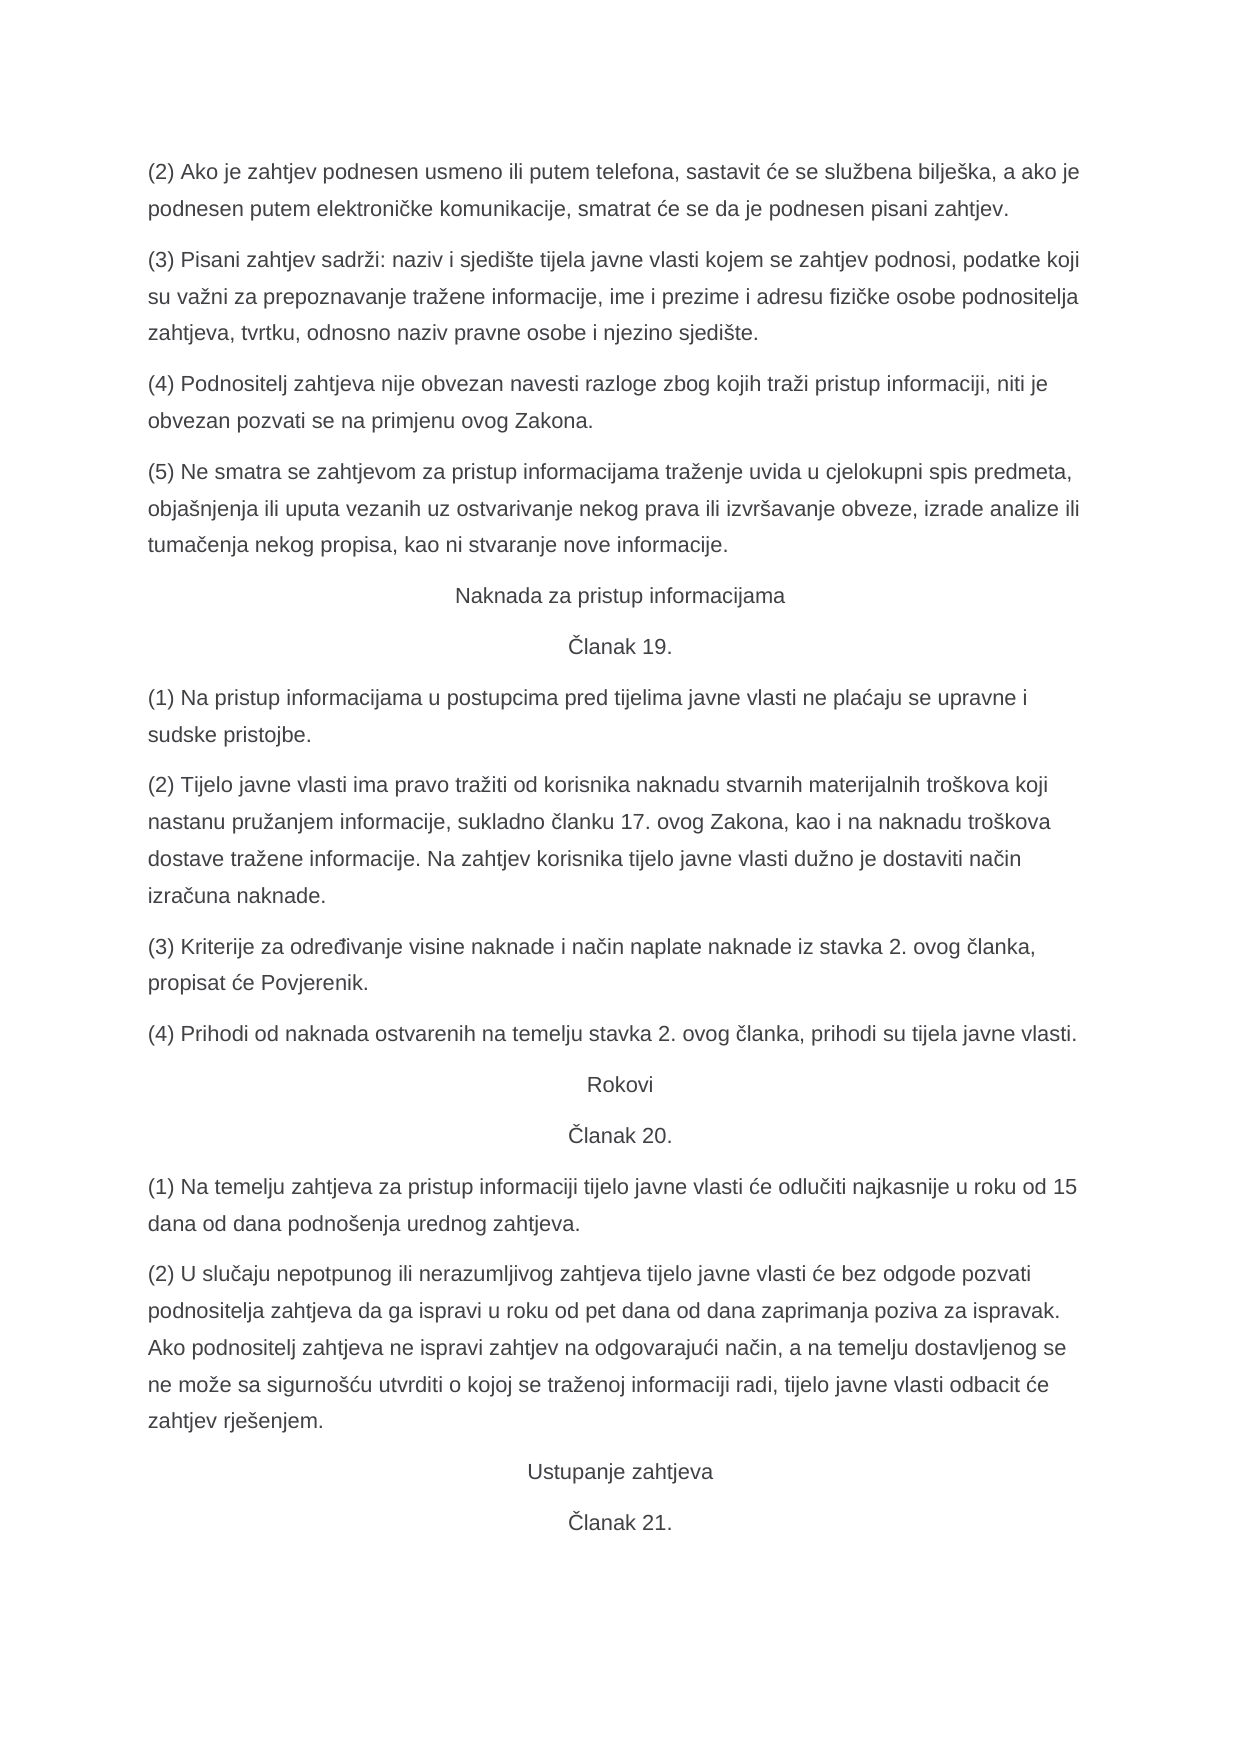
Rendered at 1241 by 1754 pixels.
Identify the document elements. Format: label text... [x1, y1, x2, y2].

text (3) Pisani zahtjev sadrži: naziv i sjedište tijela javne vlasti kojem se zahtjev podnosi, podatke koji su važni za prepoznavanje tražene informacije, ime i prezime i adresu fizičke osobe podnositelja zahtjeva, tvrtku, odnosno naziv pravne osobe i njezino sjedište. [148, 235, 1093, 346]
text Rokovi [148, 1060, 1093, 1097]
text (5) Ne smatra se zahtjevom za pristup informacijama traženje uvida u cjelokupni spis predmeta, objašnjenja ili uputa vezanih uz ostvarivanje nekog prava ili izvršavanje obveze, izrade analize ili tumačenja nekog propisa, kao ni stvaranje nove informacije. [148, 447, 1093, 557]
text (2) U slučaju nepotpunog ili nerazumljivog zahtjeva tijelo javne vlasti će bez odgode pozvati podnositelja zahtjeva da ga ispravi u roku od pet dana od dana zaprimanja poziva za ispravak. Ako podnositelj zahtjeva ne ispravi zahtjev na odgovarajući način, a na temelju dostavljenog se ne može sa sigurnošću utvrditi o kojoj se traženoj informaciji radi, tijelo javne vlasti odbacit će zahtjev rješenjem. [148, 1250, 1093, 1433]
text (2) Tijelo javne vlasti ima pravo tražiti od korisnika naknadu stvarnih materijalnih troškova koji nastanu pružanjem informacije, sukladno članku 17. ovog Zakona, kao i na naknadu troškova dostave tražene informacije. Na zahtjev korisnika tijelo javne vlasti dužno je dostaviti način izračuna naknade. [148, 761, 1093, 908]
text (1) Na temelju zahtjeva za pristup informaciji tijelo javne vlasti će odlučiti najkasnije u roku od 15 dana od dana podnošenja urednog zahtjeva. [148, 1162, 1093, 1236]
text (4) Prihodi od naknada ostvarenih na temelju stavka 2. ovog članka, prihodi su tijela javne vlasti. [148, 1009, 1093, 1046]
text Naknada za pristup informacijama [148, 572, 1093, 608]
text (1) Na pristup informacijama u postupcima pred tijelima javne vlasti ne plaćaju se upravne i sudske pristojbe. [148, 673, 1093, 747]
text (3) Kriterije za određivanje visine naknade i način naplate naknade iz stavka 2. ovog članka, propisat će Povjerenik. [148, 922, 1093, 996]
text Članak 20. [148, 1111, 1093, 1148]
text Ustupanje zahtjeva [148, 1448, 1093, 1484]
text Članak 21. [148, 1498, 1093, 1535]
text Članak 19. [148, 622, 1093, 659]
text (2) Ako je zahtjev podnesen usmeno ili putem telefona, sastavit će se službena bilješka, a ako je podnesen putem elektroničke komunikacije, smatrat će se da je podnesen pisani zahtjev. [148, 148, 1093, 221]
text (4) Podnositelj zahtjeva nije obvezan navesti razloge zbog kojih traži pristup informaciji, niti je obvezan pozvati se na primjenu ovog Zakona. [148, 359, 1093, 433]
